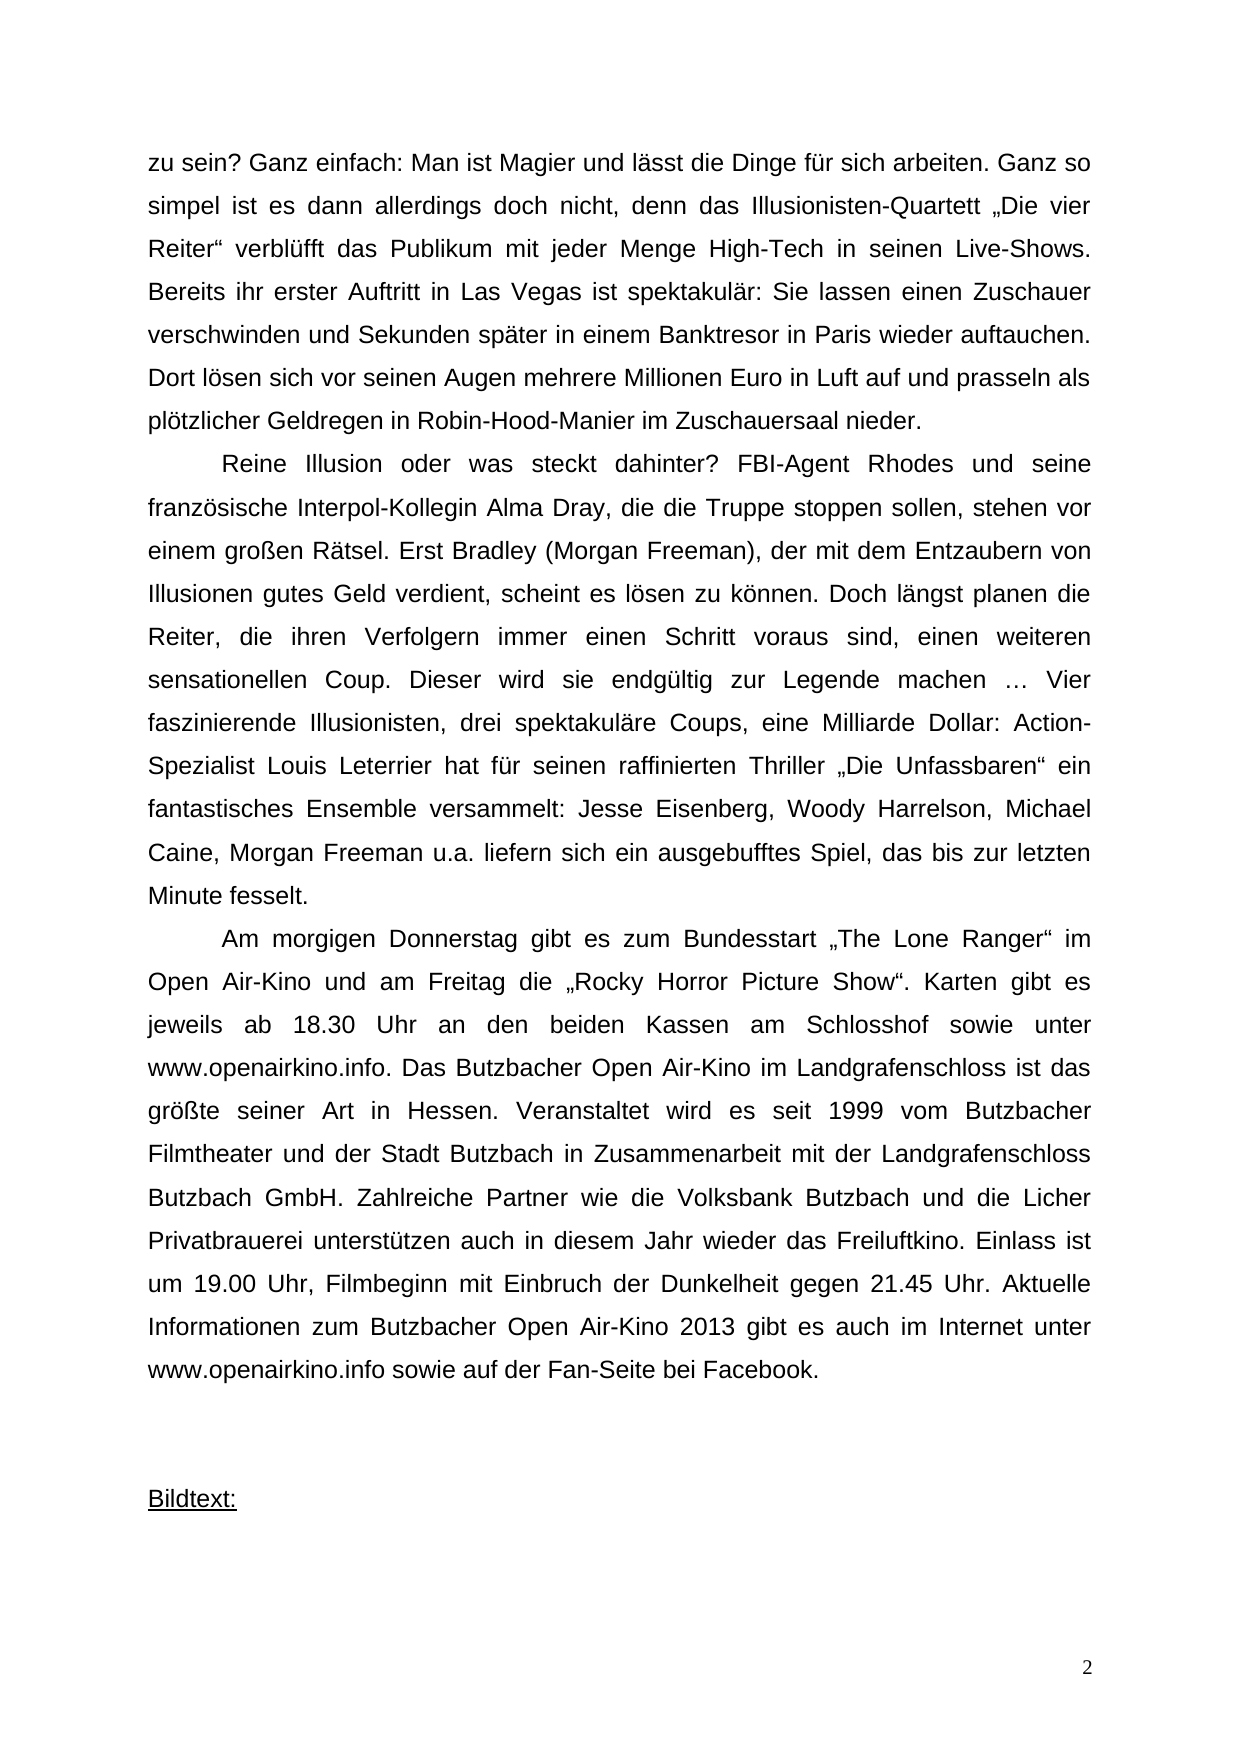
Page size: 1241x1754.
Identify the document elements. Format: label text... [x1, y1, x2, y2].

text Reine Illusion oder was steckt dahinter? FBI-Agent Rhodes und seine französische Interpol-Kollegin Alma Dray, die die Truppe stoppen sollen, stehen vor einem großen Rätsel. Erst Bradley (Morgan Freeman), der mit dem Entzaubern von Illusionen gutes Geld verdient, scheint es lösen zu können. Doch längst planen die Reiter, die ihren Verfolgern immer einen Schritt voraus sind, einen weiteren sensationellen Coup. Dieser wird sie endgültig zur Legende machen … Vier faszinierende Illusionisten, drei spektakuläre Coups, eine Milliarde Dollar: Action-Spezialist Louis Leterrier hat für seinen raffinierten Thriller „Die Unfassbaren“ ein fantastisches Ensemble versammelt: Jesse Eisenberg, Woody Harrelson, Michael Caine, Morgan Freeman u.a. liefern sich ein ausgebufftes Spiel, das bis zur letzten Minute fesselt. [148, 449, 1093, 909]
text Am morgigen Donnerstag gibt es zum Bundesstart „The Lone Ranger“ im Open Air-Kino und am Freitag die „Rocky Horror Picture Show“. Karten gibt es jeweils ab 18.30 Uhr an den beiden Kassen am Schlosshof sowie unter www.openairkino.info. Das Butzbacher Open Air-Kino im Landgrafenschloss ist das größte seiner Art in Hessen. Veranstaltet wird es seit 1999 vom Butzbacher Filmtheater und der Stadt Butzbach in Zusammenarbeit mit der Landgrafenschloss Butzbach GmbH. Zahlreiche Partner wie die Volksbank Butzbach und die Licher Privatbrauerei unterstützen auch in diesem Jahr wieder das Freiluftkino. Einlass ist um 19.00 Uhr, Filmbeginn mit Einbruch der Dunkelheit gegen 21.45 Uhr. Aktuelle Informationen zum Butzbacher Open Air-Kino 2013 gibt es auch im Internet unter www.openairkino.info sowie auf der Fan-Seite bei Facebook. [148, 924, 1093, 1384]
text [148, 148, 1093, 435]
text Bildtext: [148, 1484, 1093, 1513]
